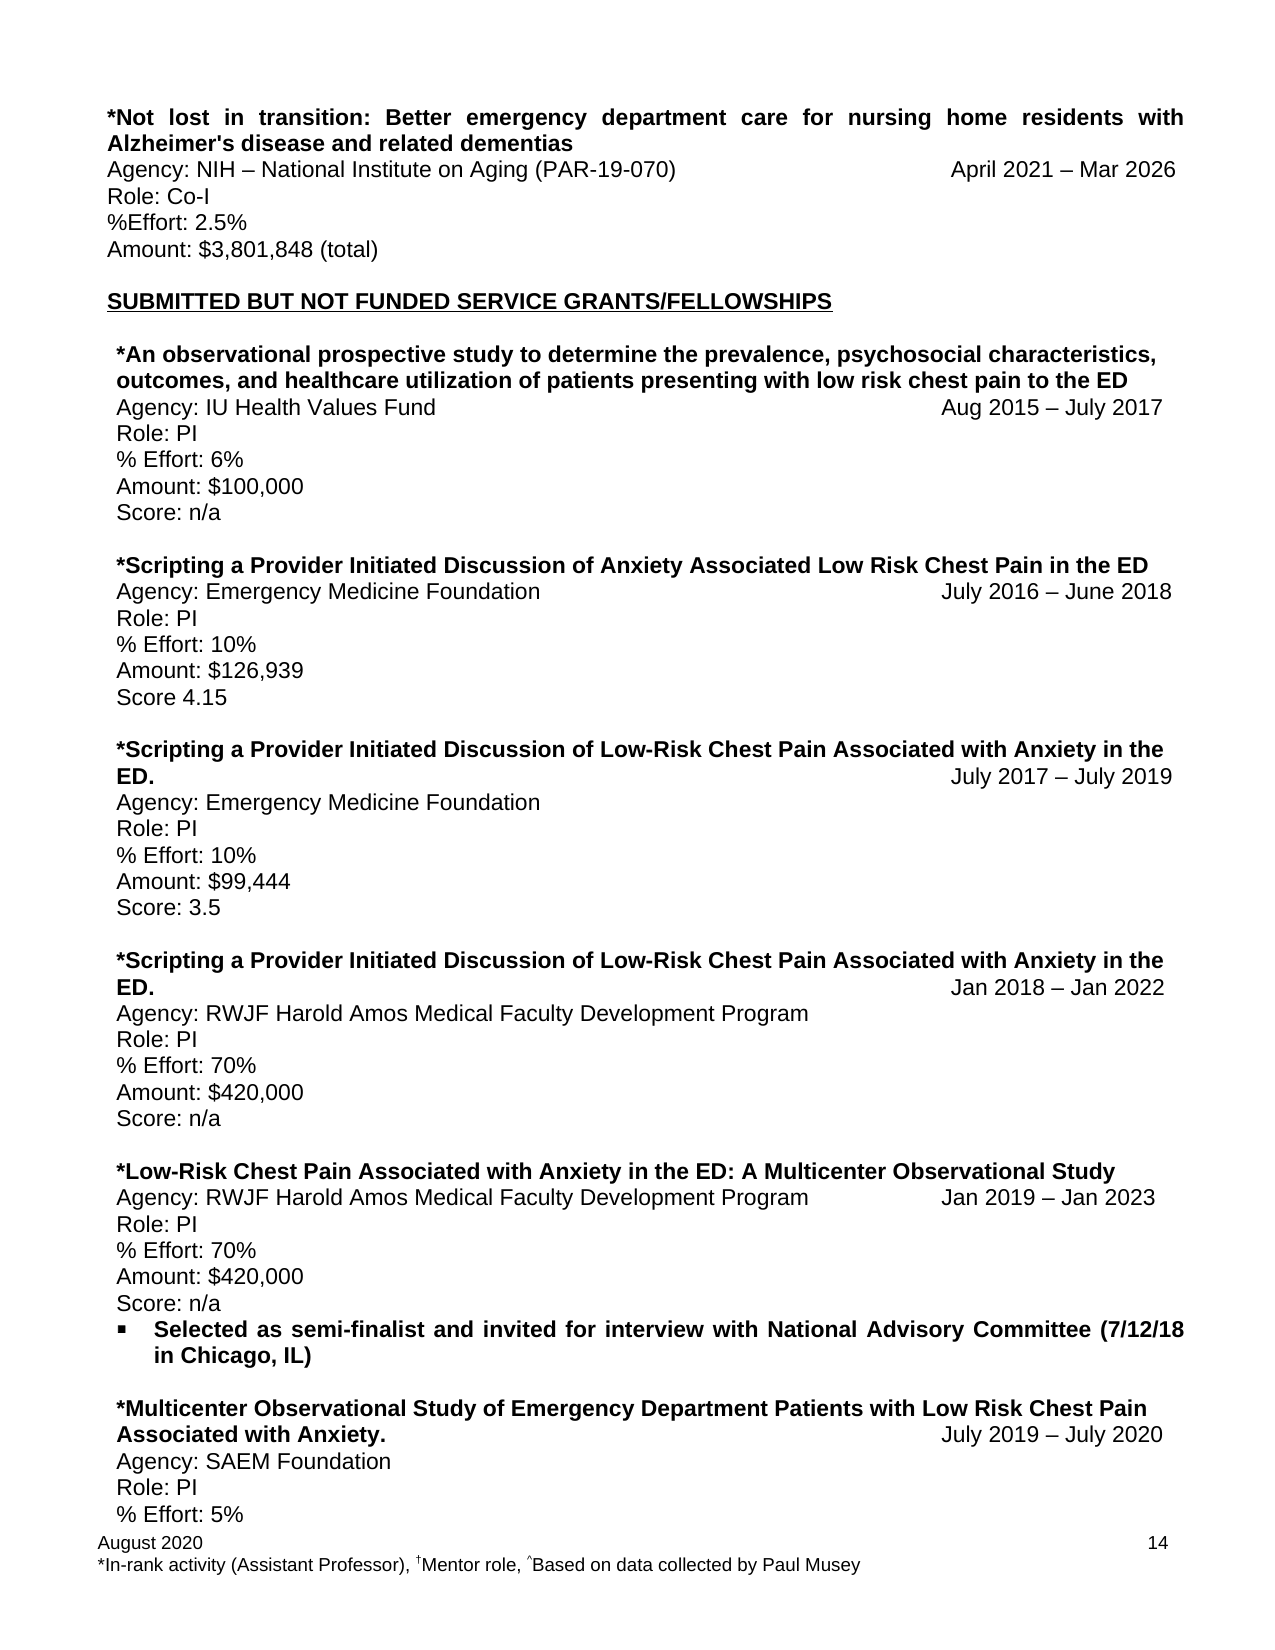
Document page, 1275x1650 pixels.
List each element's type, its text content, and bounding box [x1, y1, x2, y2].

text Amount: $420,000 [116, 1079, 1185, 1105]
text % Effort: 5% [116, 1501, 1185, 1527]
text Amount: $3,801,848 (total) [107, 236, 1185, 262]
text Score: 3.5 [116, 894, 1185, 921]
text *Multicenter Observational Study of Emergency Department Patients with Low Risk Chest Pain Associated with Anxiety. July 2019 – July 2020 [941, 1395, 1185, 1448]
text *Scripting a Provider Initiated Discussion of Anxiety Associated Low Risk Chest Pain in the ED Agency: Emergency Medicine Foundation July 2016 – June 2018 [116, 552, 1185, 604]
text Agency: Emergency Medicine Foundation [116, 789, 1185, 815]
text % Effort: 10% [116, 842, 1185, 868]
text % Effort: 10% [116, 631, 1185, 657]
text Role: PI [116, 420, 1185, 446]
list Selected as semi-finalist and invited for interview with National Advisory Committee (7/12/18 in Chicago, IL) [116, 1316, 1185, 1369]
text *An observational prospective study to determine the prevalence, psychosocial characteristics, outcomes, and healthcare utilization of patients presenting with low risk chest pain to the ED Agency: IU Health Values Fund Aug 2015 – July 2017 [116, 341, 1185, 420]
text Agency: SAEM Foundation [116, 1448, 1185, 1474]
text *Not lost in transition: Better emergency department care for nursing home residents with Alzheimer's disease and related dementias [107, 104, 1185, 156]
text % Effort: 70% [116, 1237, 1185, 1263]
text Amount: $99,444 [116, 868, 1185, 894]
text Score 4.15 [116, 683, 1185, 710]
text Role: PI [116, 604, 1185, 631]
text Score: n/a [116, 1290, 1185, 1316]
text Role: PI [116, 1474, 1185, 1501]
text SUBMITTED BUT NOT FUNDED SERVICE GRANTS/FELLOWSHIPS [107, 288, 1185, 314]
text % Effort: 6% [116, 446, 1185, 473]
text Amount: $100,000 [116, 473, 1185, 499]
text Role: PI [116, 1211, 1185, 1237]
text Agency: NIH – National Institute on Aging (PAR-19-070) April 2021 – Mar 2026 [107, 156, 1185, 183]
text Score: n/a [116, 1105, 1185, 1132]
text *Scripting a Provider Initiated Discussion of Low-Risk Chest Pain Associated with Anxiety in the ED. July 2017 – July 2019 [154, 736, 1185, 789]
text %Effort: 2.5% [107, 209, 1185, 236]
text Amount: $126,939 [116, 657, 1185, 683]
text Role: Co-I [107, 183, 1185, 209]
text Role: PI [116, 1026, 1185, 1052]
text Role: PI [116, 815, 1185, 842]
text *Scripting a Provider Initiated Discussion of Low-Risk Chest Pain Associated with Anxiety in the ED. Jan 2018 – Jan 2022 [116, 947, 1185, 1000]
text Score: n/a [116, 499, 1185, 525]
text % Effort: 70% [116, 1052, 1185, 1079]
text *Low-Risk Chest Pain Associated with Anxiety in the ED: A Multicenter Observational Study Agency: RWJF Harold Amos Medical Faculty Development Program Jan 2019 – Jan 2023 [116, 1158, 1185, 1211]
text Amount: $420,000 [116, 1263, 1185, 1290]
text Agency: RWJF Harold Amos Medical Faculty Development Program [116, 1000, 1185, 1026]
